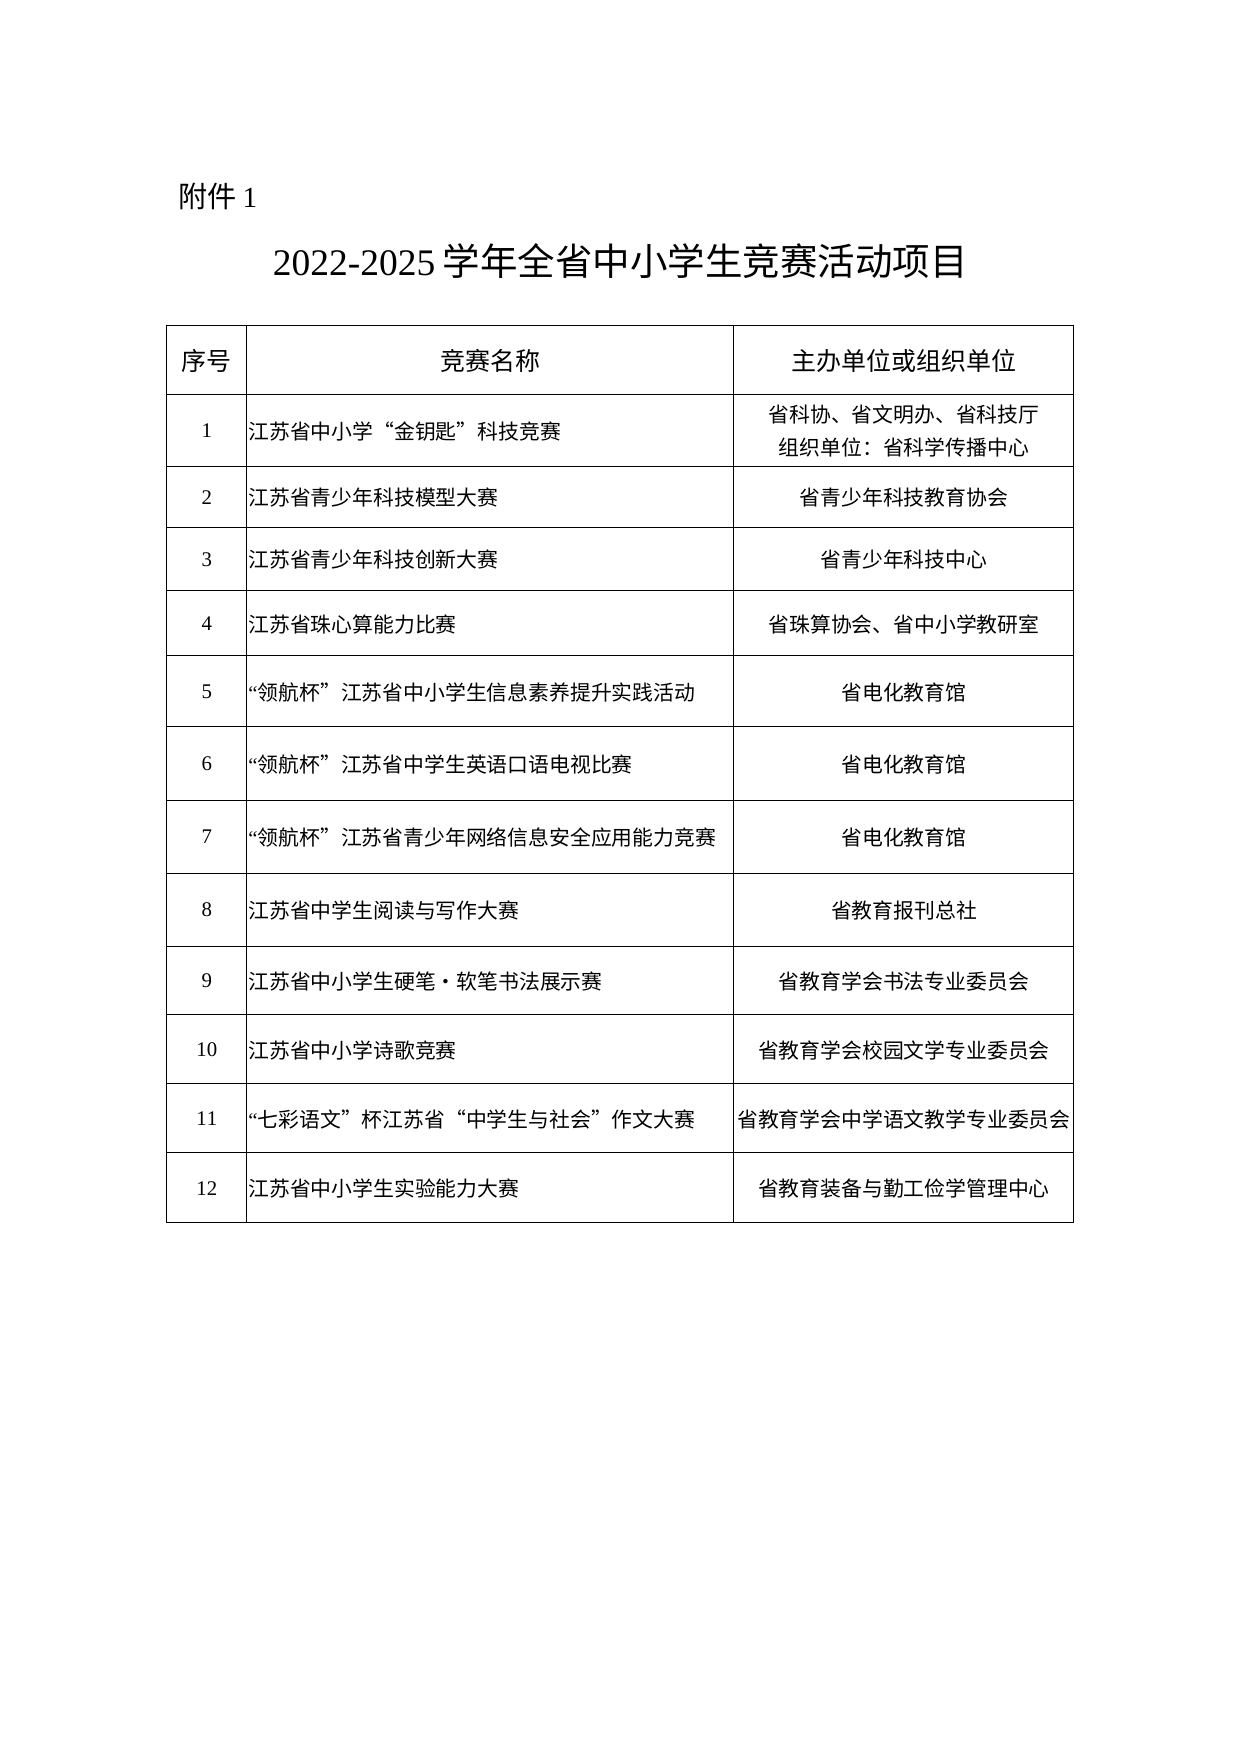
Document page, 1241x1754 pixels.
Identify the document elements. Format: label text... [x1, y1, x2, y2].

table_cell 8 [167, 874, 246, 946]
table_cell 省教育学会中学语文教学专业委员会 [734, 1084, 1073, 1152]
text 2022-2025学年全省中小学生竞赛活动项目 [187, 227, 1053, 292]
table_cell 省电化教育馆 [734, 801, 1073, 872]
text 附件1 [178, 162, 1053, 227]
table_cell 10 [167, 1015, 246, 1083]
table_cell 5 [167, 656, 246, 726]
table_header 竞赛名称 [247, 326, 733, 394]
table_cell 省教育学会校园文学专业委员会 [734, 1015, 1073, 1083]
table_cell 江苏省中小学“金钥匙”科技竞赛 [247, 395, 733, 466]
table_cell 江苏省青少年科技模型大赛 [247, 467, 733, 527]
table_cell “领航杯”江苏省青少年网络信息安全应用能力竞赛 [247, 801, 733, 872]
table_cell 省教育报刊总社 [734, 874, 1073, 946]
table_cell 省教育学会书法专业委员会 [734, 947, 1073, 1014]
table_cell 江苏省珠心算能力比赛 [247, 591, 733, 655]
table_cell 江苏省中小学生硬笔•软笔书法展示赛 [247, 947, 733, 1014]
table_header 主办单位或组织单位 [734, 326, 1073, 394]
table_cell “七彩语文”杯江苏省“中学生与社会”作文大赛 [247, 1084, 733, 1152]
table_cell 11 [167, 1084, 246, 1152]
table_cell 4 [167, 591, 246, 655]
table_header 序号 [167, 326, 246, 394]
table_cell 省青少年科技教育协会 [734, 467, 1073, 527]
table_cell 省电化教育馆 [734, 656, 1073, 726]
table_cell 2 [167, 467, 246, 527]
table_cell 12 [167, 1153, 246, 1222]
table_cell 江苏省中学生阅读与写作大赛 [247, 874, 733, 946]
table_cell 省青少年科技中心 [734, 528, 1073, 590]
table_cell 9 [167, 947, 246, 1014]
table_cell 省科协、省文明办、省科技厅 组织单位：省科学传播中心 [734, 395, 1073, 466]
table_cell 7 [167, 801, 246, 872]
table_cell “领航杯”江苏省中学生英语口语电视比赛 [247, 727, 733, 799]
table_cell 省电化教育馆 [734, 727, 1073, 799]
table_cell 1 [167, 395, 246, 466]
table_cell 江苏省中小学诗歌竞赛 [247, 1015, 733, 1083]
table_cell 省珠算协会、省中小学教研室 [734, 591, 1073, 655]
table_cell 3 [167, 528, 246, 590]
table_cell 6 [167, 727, 246, 799]
table_cell “领航杯”江苏省中小学生信息素养提升实践活动 [247, 656, 733, 726]
table_cell 省教育装备与勤工俭学管理中心 [734, 1153, 1073, 1222]
table_cell 江苏省中小学生实验能力大赛 [247, 1153, 733, 1222]
table_cell 江苏省青少年科技创新大赛 [247, 528, 733, 590]
